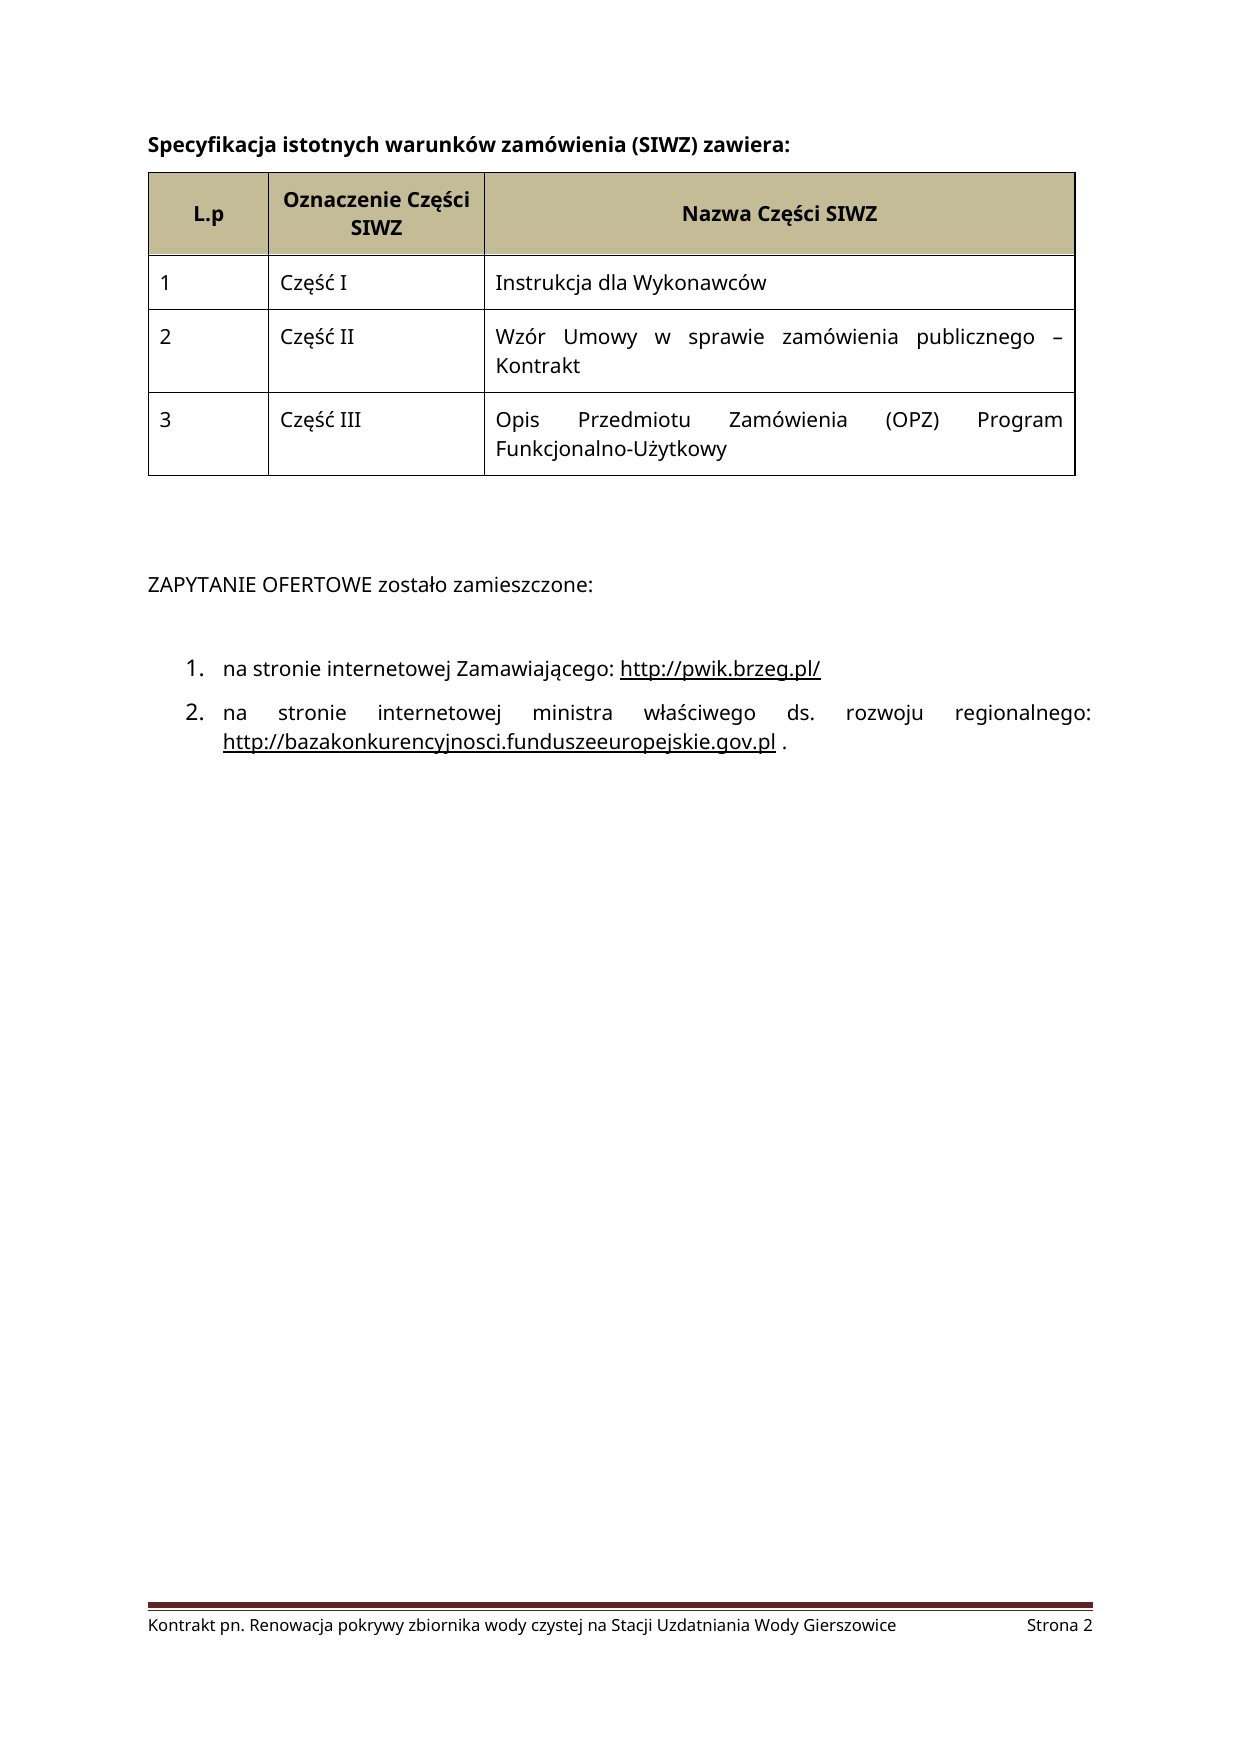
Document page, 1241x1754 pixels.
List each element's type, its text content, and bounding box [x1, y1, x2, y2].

table_header Nazwa Części SIWZ [485, 173, 1074, 254]
list na stronie internetowej ministra właściwego ds. rozwoju regionalnego: http://bazakonkurencyjnosci.funduszeeuropejskie.gov.pl . [185, 696, 1093, 756]
list na stronie internetowej Zamawiającego: http://pwik.brzeg.pl/ [185, 652, 1093, 683]
table_cell Część II [269, 310, 484, 392]
table_cell Część III [269, 393, 484, 475]
table_cell 1 [149, 256, 268, 309]
table_cell Część I [269, 256, 484, 309]
table_header Oznaczenie Części SIWZ [269, 173, 484, 254]
table_cell Instrukcja dla Wykonawców [485, 256, 1074, 309]
table_header L.p [149, 173, 268, 254]
table_cell 2 [149, 310, 268, 392]
text ZAPYTANIE OFERTOWE zostało zamieszczone: [148, 570, 1093, 599]
text Specyfikacja istotnych warunków zamówienia (SIWZ) zawiera: [148, 131, 1093, 159]
table_cell 3 [149, 393, 268, 475]
table_cell Wzór Umowy w sprawie zamówienia publicznego – Kontrakt [485, 310, 1074, 392]
table_cell Opis Przedmiotu Zamówienia (OPZ) Program Funkcjonalno-Użytkowy [485, 393, 1074, 475]
